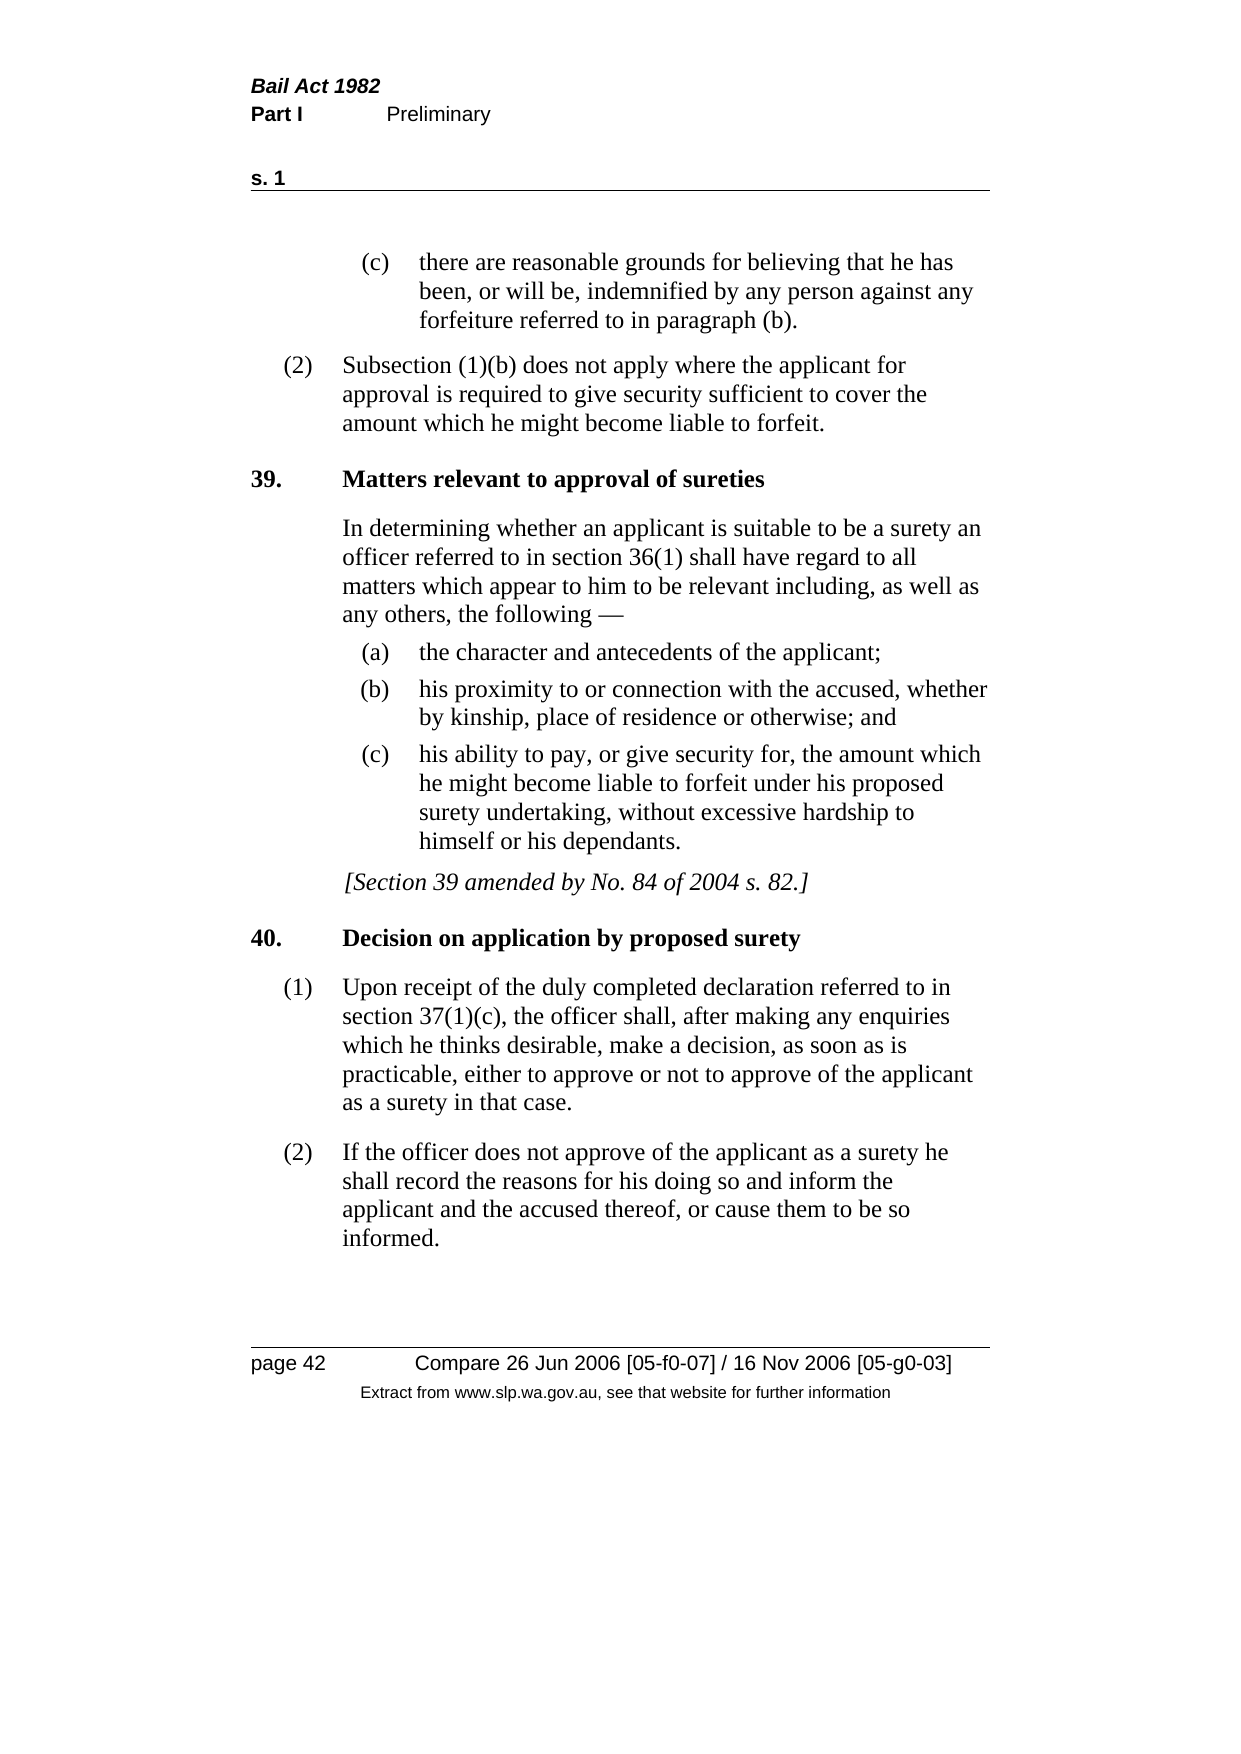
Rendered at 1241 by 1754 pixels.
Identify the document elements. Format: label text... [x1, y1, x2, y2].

subtitle 40. Decision on application by proposed surety [251, 923, 990, 952]
subtitle 39. Matters relevant to approval of sureties [251, 464, 990, 492]
text (2) If the officer does not approve of the applicant as a surety he shall record the reasons for his doing so and inform the applicant and the accused thereof, or cause them to be so informed. [251, 1137, 990, 1252]
text (2) Subsection (1)(b) does not apply where the applicant for approval is required to give security sufficient to cover the amount which he might become liable to forfeit. [251, 350, 990, 437]
text (c) his ability to pay, or give security for, the amount which he might become liable to forfeit under his proposed surety undertaking, without excessive hardship to himself or his dependants. [251, 739, 990, 854]
text [Section 39 amended by No. 84 of 2004 s. 82.] [251, 867, 990, 896]
text (b) his proximity to or connection with the accused, whether by kinship, place of residence or otherwise; and [251, 674, 990, 731]
text (a) the character and antecedents of the applicant; [251, 637, 990, 665]
text (1) Upon receipt of the duly completed declaration referred to in section 37(1)(c), the officer shall, after making any enquiries which he thinks desirable, make a decision, as soon as is practicable, either to approve or not to approve of the applicant as a surety in that case. [251, 972, 990, 1116]
text (c) there are reasonable grounds for believing that he has been, or will be, indemnified by any person against any forfeiture referred to in paragraph (b). [251, 247, 990, 334]
text In determining whether an applicant is suitable to be a surety an officer referred to in section 36(1) shall have regard to all matters which appear to him to be relevant including, as well as any others, the following — [251, 513, 990, 628]
